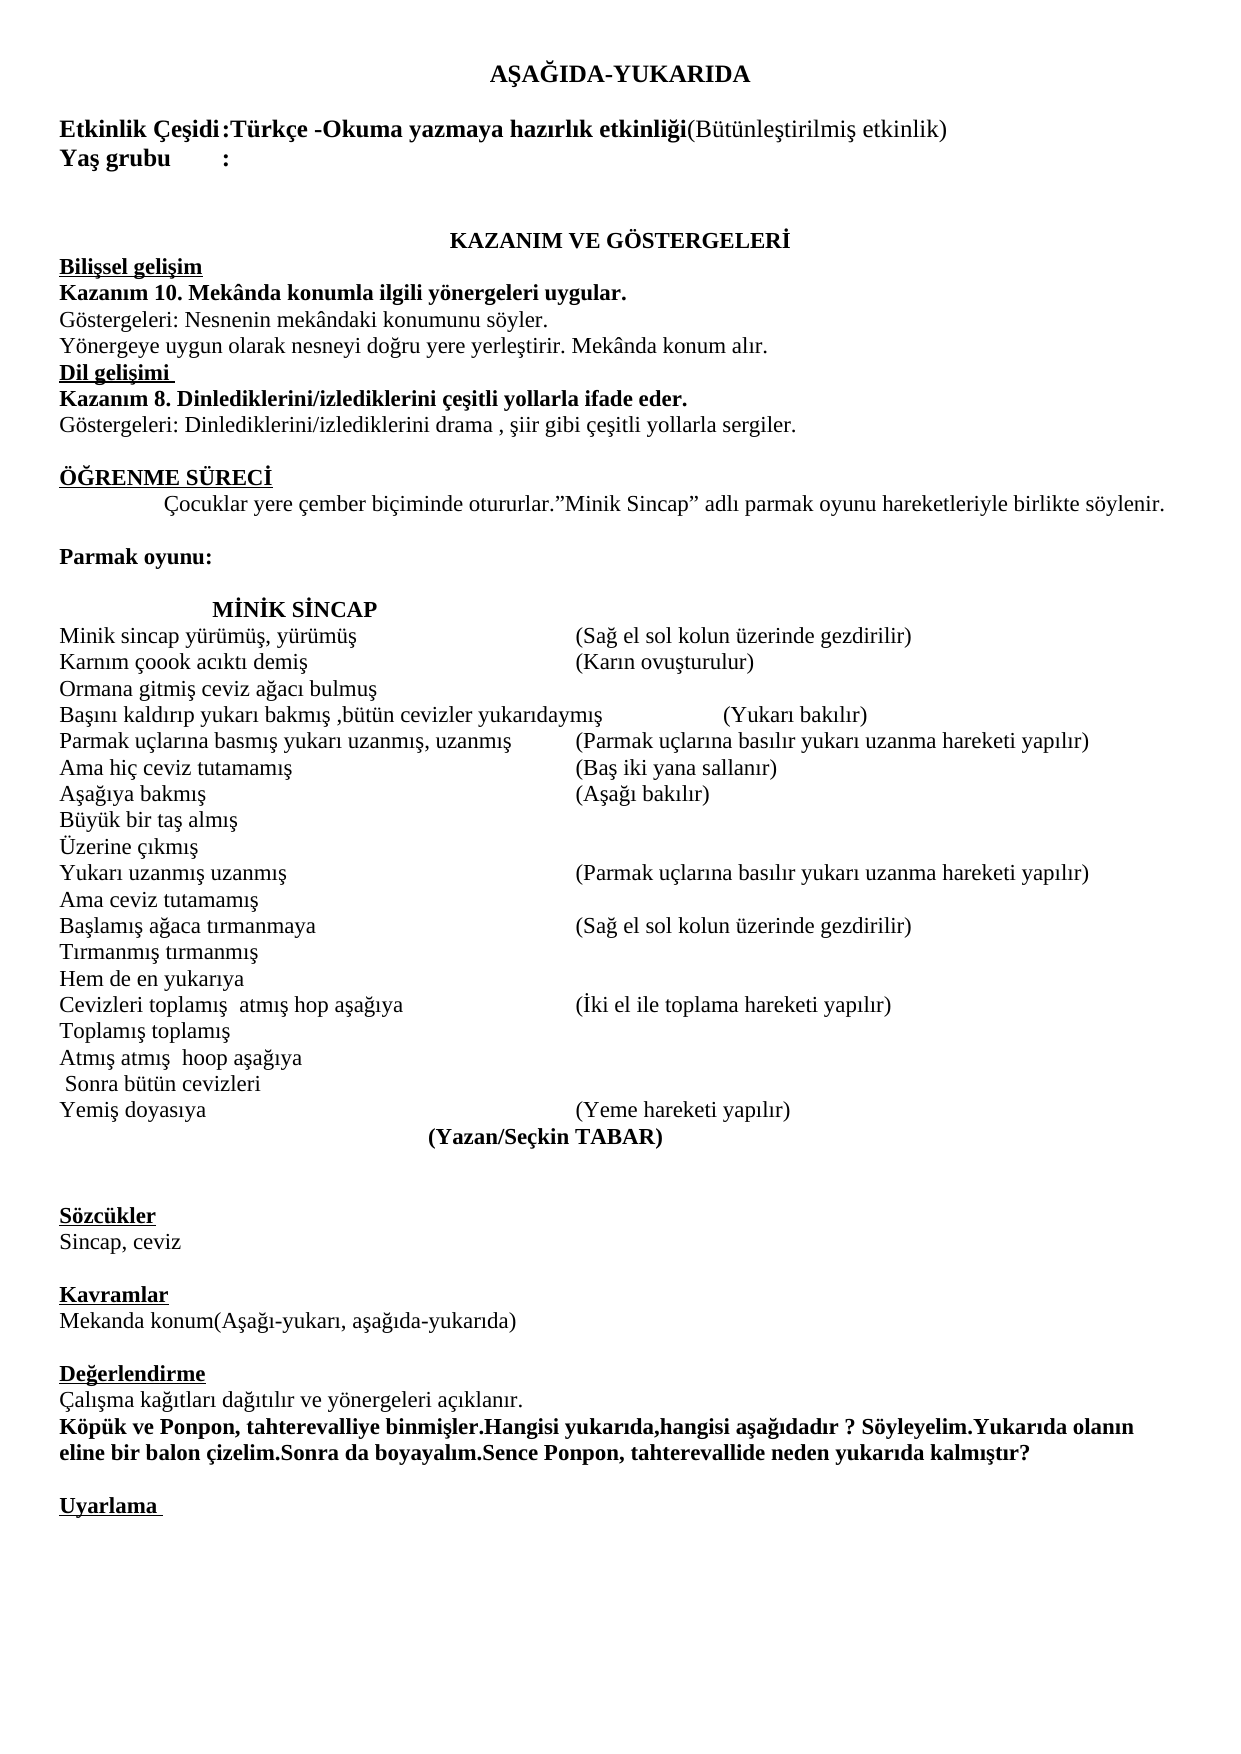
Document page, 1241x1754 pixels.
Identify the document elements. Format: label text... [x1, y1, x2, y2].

text Minik sincap yürümüş, yürümüş (Sağ el sol kolun üzerinde gezdirilir) [59, 622, 1181, 648]
text Köpük ve Ponpon, tahterevalliye binmişler.Hangisi yukarıda,hangisi aşağıdadır ? Söyleyelim.Yukarıda olanın eline bir balon çizelim.Sonra da boyayalım.Sence Ponpon, tahterevallide neden yukarıda kalmıştır? [59, 1413, 1181, 1465]
text Cevizleri toplamış atmış hop aşağıya (İki el ile toplama hareketi yapılır) [59, 991, 1181, 1017]
text Dil gelişimi [59, 358, 1181, 385]
text Karnım çoook acıktı demiş (Karın ovuşturulur) [59, 648, 1181, 675]
text Değerlendirme [59, 1360, 1181, 1386]
text Yaş grubu : [59, 143, 1181, 172]
text Parmak uçlarına basmış yukarı uzanmış, uzanmış (Parmak uçlarına basılır yukarı uzanma hareketi yapılır) [59, 727, 1181, 754]
text Sonra bütün cevizleri [59, 1070, 1181, 1096]
text AŞAĞIDA-YUKARIDA [59, 59, 1181, 88]
text Parmak oyunu: [59, 543, 1181, 569]
text Kavramlar [59, 1281, 1181, 1307]
text Bilişsel gelişim [59, 253, 1181, 279]
text Hem de en yukarıya [59, 965, 1181, 991]
text Çocuklar yere çember biçiminde otururlar.”Minik Sincap” adlı parmak oyunu hareketleriyle birlikte söylenir. [59, 490, 1181, 517]
text Büyük bir taş almış [59, 807, 1181, 833]
text Yukarı uzanmış uzanmış (Parmak uçlarına basılır yukarı uzanma hareketi yapılır) [59, 859, 1181, 886]
text Kazanım 10. Mekânda konumla ilgili yönergeleri uygular. [59, 279, 1181, 306]
text Etkinlik Çeşidi :Türkçe -Okuma yazmaya hazırlık etkinliği(Bütünleştirilmiş etkinlik) [59, 114, 1181, 143]
text Başını kaldırıp yukarı bakmış ,bütün cevizler yukarıdaymış (Yukarı bakılır) [59, 701, 1181, 727]
text Sözcükler [59, 1202, 1181, 1228]
text Başlamış ağaca tırmanmaya (Sağ el sol kolun üzerinde gezdirilir) [59, 912, 1181, 938]
text Yönergeye uygun olarak nesneyi doğru yere yerleştirir. Mekânda konum alır. [59, 332, 1181, 358]
text Mekanda konum(Aşağı-yukarı, aşağıda-yukarıda) [59, 1307, 1181, 1334]
text Üzerine çıkmış [59, 833, 1181, 859]
text Ama ceviz tutamamış [59, 886, 1181, 912]
text Göstergeleri: Nesnenin mekândaki konumunu söyler. [59, 306, 1181, 332]
text Sincap, ceviz [59, 1228, 1181, 1254]
text Ormana gitmiş ceviz ağacı bulmuş [59, 675, 1181, 701]
text KAZANIM VE GÖSTERGELERİ [59, 227, 1181, 253]
text Toplamış toplamış [59, 1017, 1181, 1044]
text ÖĞRENME SÜRECİ [59, 464, 1181, 490]
text Ama hiç ceviz tutamamış (Baş iki yana sallanır) [59, 754, 1181, 780]
text Yemiş doyasıya (Yeme hareketi yapılır) [59, 1096, 1181, 1123]
text Çalışma kağıtları dağıtılır ve yönergeleri açıklanır. [59, 1386, 1181, 1413]
text Tırmanmış tırmanmış [59, 938, 1181, 965]
text (Yazan/Seçkin TABAR) [59, 1123, 1181, 1149]
text Kazanım 8. Dinlediklerini/izlediklerini çeşitli yollarla ifade eder. [59, 385, 1181, 411]
text MİNİK SİNCAP [59, 596, 1181, 622]
text Aşağıya bakmış (Aşağı bakılır) [59, 780, 1181, 807]
text Uyarlama [59, 1492, 1181, 1518]
text Göstergeleri: Dinlediklerini/izlediklerini drama , şiir gibi çeşitli yollarla sergiler. [59, 411, 1181, 438]
text Atmış atmış hoop aşağıya [59, 1044, 1181, 1070]
